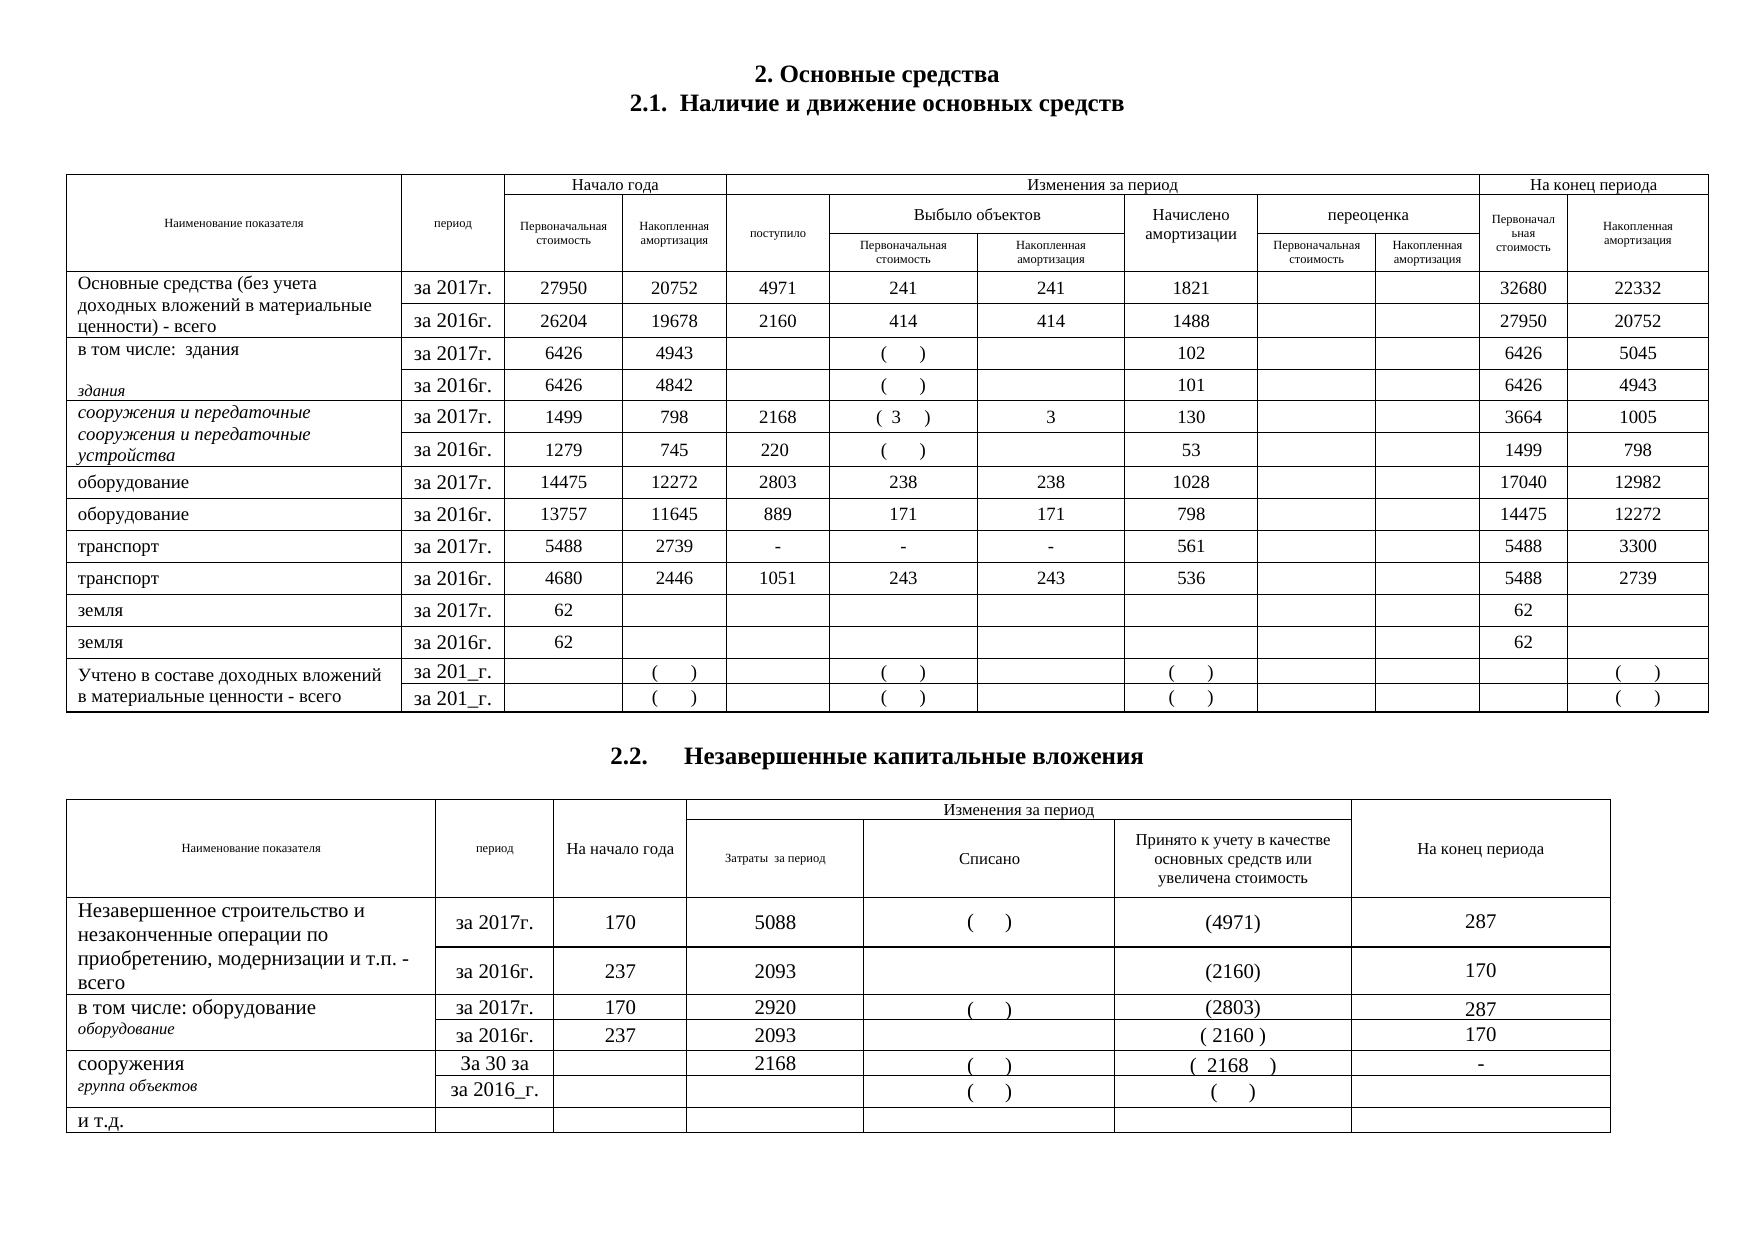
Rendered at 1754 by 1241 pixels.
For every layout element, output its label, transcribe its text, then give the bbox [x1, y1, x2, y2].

table_cell За 30 за 2017г. [436, 1051, 553, 1075]
table_cell 11645 [623, 499, 726, 529]
table_cell за 2017г. [402, 272, 504, 303]
table_cell (2803) [1115, 995, 1351, 1019]
table_cell Накопленная амортизация [1376, 234, 1479, 271]
table_cell 2168 [687, 1051, 863, 1075]
table_cell ( ) [1115, 1076, 1351, 1107]
table_cell [1376, 304, 1479, 337]
table_cell Накопленная амортизация [978, 234, 1124, 271]
table_cell за 2017г. [402, 467, 504, 498]
table_header На конец периода [1352, 800, 1610, 897]
table_cell за 2016г. [402, 627, 504, 657]
table_cell 3 [978, 401, 1124, 432]
table_cell ( ) [623, 659, 726, 683]
table_cell 12982 [1568, 467, 1708, 498]
table_cell [554, 1076, 686, 1107]
table_cell [727, 684, 829, 711]
table_cell 22332 [1568, 272, 1708, 303]
table_cell Выбыло объектов [830, 195, 1124, 233]
table_cell - [830, 531, 977, 562]
table_cell 241 [978, 272, 1124, 303]
table_cell 14475 [1480, 499, 1567, 529]
table_cell [1125, 627, 1257, 657]
table_cell [1258, 272, 1375, 303]
table_cell [1258, 467, 1375, 498]
table_cell [727, 627, 829, 657]
table_cell ( 3 ) [830, 401, 977, 432]
table_cell ( ) [623, 684, 726, 711]
table_cell 62 [505, 595, 622, 626]
table_cell [1115, 1108, 1351, 1132]
table_cell за 2016_г. [436, 1076, 553, 1107]
table_cell [1258, 684, 1375, 711]
table_cell [505, 659, 622, 683]
table_cell ( ) [830, 684, 977, 711]
table_cell [1258, 531, 1375, 562]
table_cell переоценка [1258, 195, 1479, 233]
table_cell за 2017г. [402, 401, 504, 432]
table_cell - [727, 531, 829, 562]
table_cell 170 [1352, 1020, 1610, 1050]
table_cell за 2016г. [436, 1020, 553, 1050]
table_cell [1258, 563, 1375, 593]
table_cell [554, 1108, 686, 1132]
table_cell 1005 [1568, 401, 1708, 432]
table_header Наименование показателя [67, 175, 401, 271]
table_cell ( 2160 ) [1115, 1020, 1351, 1050]
table_cell [864, 1020, 1114, 1050]
table_cell за 2017г. [402, 531, 504, 562]
table_cell 1028 [1125, 467, 1257, 498]
table_cell ( ) [864, 1051, 1114, 1075]
table_cell [978, 595, 1124, 626]
table_cell 414 [830, 304, 977, 337]
table_header На начало года [554, 800, 686, 897]
table_cell 2168 [727, 401, 829, 432]
table_cell [436, 1108, 553, 1132]
table_cell 20752 [1568, 304, 1708, 337]
table_cell 53 [1125, 433, 1257, 466]
table_cell (4971) [1115, 898, 1351, 946]
table_cell 5045 [1568, 338, 1708, 368]
table_cell ( ) [830, 433, 977, 466]
table_cell [727, 659, 829, 683]
table_cell [623, 627, 726, 657]
table_cell 5488 [1480, 531, 1567, 562]
table_cell [1480, 659, 1567, 683]
table_cell [727, 370, 829, 400]
table_cell 27950 [505, 272, 622, 303]
table_cell ( ) [830, 370, 977, 400]
table_cell 3664 [1480, 401, 1567, 432]
table_cell 62 [1480, 627, 1567, 657]
table_cell 2446 [623, 563, 726, 593]
table_cell 798 [1568, 433, 1708, 466]
table_cell 27950 [1480, 304, 1567, 337]
table_cell 32680 [1480, 272, 1567, 303]
table_header Изменения за период [727, 175, 1479, 194]
table_cell сооружения и передаточные сооружения и передаточные устройства [67, 401, 401, 466]
table_cell за 2016г. [402, 304, 504, 337]
table_cell в том числе: здания здания [67, 338, 401, 400]
table_cell Затраты за период [687, 820, 863, 897]
table_cell 20752 [623, 272, 726, 303]
table_cell [1258, 304, 1375, 337]
table_cell ( ) [1568, 659, 1708, 683]
table_cell [1376, 563, 1479, 593]
table_cell 1488 [1125, 304, 1257, 337]
table_cell 130 [1125, 401, 1257, 432]
table_cell [1258, 370, 1375, 400]
table_cell Накопленная амортизация [1568, 195, 1708, 271]
table_cell [1352, 1108, 1610, 1132]
table_cell 536 [1125, 563, 1257, 593]
table_cell за 2016г. [402, 499, 504, 529]
table_cell за 2016г. [402, 563, 504, 593]
table_cell ( ) [1125, 659, 1257, 683]
table_cell [1376, 531, 1479, 562]
table_cell за 2017г. [436, 898, 553, 946]
subtitle 2.1. Наличие и движение основных средств [89, 88, 1665, 117]
table_cell [1376, 499, 1479, 529]
table_cell 241 [830, 272, 977, 303]
table_cell 220 [727, 433, 829, 466]
table_cell 2803 [727, 467, 829, 498]
table_cell 62 [505, 627, 622, 657]
table_cell 171 [830, 499, 977, 529]
table_cell [1376, 370, 1479, 400]
table_cell 3300 [1568, 531, 1708, 562]
table_cell 414 [978, 304, 1124, 337]
table_cell 6426 [505, 338, 622, 368]
table_cell за 2017г. [436, 995, 553, 1019]
table_cell 4971 [727, 272, 829, 303]
table_header Наименование показателя [67, 800, 435, 897]
table_cell [1376, 338, 1479, 368]
table_cell [978, 338, 1124, 368]
table_cell 287 [1352, 898, 1610, 946]
table_cell оборудование [67, 499, 401, 529]
table_cell 237 [554, 1020, 686, 1050]
table_cell Накопленная амортизация [623, 195, 726, 271]
table_cell 238 [978, 467, 1124, 498]
table_cell [1352, 1076, 1610, 1107]
table_cell [687, 1076, 863, 1107]
table_cell 101 [1125, 370, 1257, 400]
table_cell [830, 627, 977, 657]
table_cell 170 [554, 898, 686, 946]
table_cell и т.д. [67, 1108, 435, 1132]
table_cell 13757 [505, 499, 622, 529]
subtitle Незавершенные капитальные вложения [89, 741, 1665, 770]
table_cell Начислено амортизации [1125, 195, 1257, 271]
table_header Изменения за период [687, 800, 1351, 819]
table_cell сооружения группа объектов [67, 1051, 435, 1107]
table_cell оборудование [67, 467, 401, 498]
table_cell ( 2168 ) [1115, 1051, 1351, 1075]
table_cell Первоначальная стоимость [1480, 195, 1567, 271]
table_cell [1258, 595, 1375, 626]
table_cell [830, 595, 977, 626]
table_cell ( ) [830, 338, 977, 368]
table_cell [687, 1108, 863, 1132]
table_cell 170 [1352, 948, 1610, 994]
table_cell за 201_г. [402, 684, 504, 711]
table_cell ( ) [864, 1076, 1114, 1107]
table_cell [505, 684, 622, 711]
table_cell 745 [623, 433, 726, 466]
table_cell 2093 [687, 1020, 863, 1050]
table_cell 889 [727, 499, 829, 529]
table_cell [1376, 467, 1479, 498]
table_cell [1376, 595, 1479, 626]
table_cell 5088 [687, 898, 863, 946]
table_cell [1376, 272, 1479, 303]
table_cell 26204 [505, 304, 622, 337]
table_cell 2739 [623, 531, 726, 562]
table_cell Учтено в составе доходных вложений в материальные ценности - всего [67, 659, 401, 711]
table_cell за 201_г. [402, 659, 504, 683]
table_cell [864, 948, 1114, 994]
table_cell 19678 [623, 304, 726, 337]
table_cell [554, 1051, 686, 1075]
table_cell 17040 [1480, 467, 1567, 498]
table_cell 12272 [1568, 499, 1708, 529]
subtitle 2. Основные средства [89, 59, 1665, 88]
table_cell 6426 [505, 370, 622, 400]
table_cell [1258, 338, 1375, 368]
table_cell в том числе: оборудование оборудование [67, 995, 435, 1050]
table_cell земля [67, 627, 401, 657]
table_cell [1376, 627, 1479, 657]
table_cell [727, 595, 829, 626]
table_cell Списано [864, 820, 1114, 897]
table_cell 5488 [505, 531, 622, 562]
table_cell 6426 [1480, 370, 1567, 400]
table_header период [436, 800, 553, 897]
table_cell транспорт [67, 531, 401, 562]
table_cell ( ) [864, 898, 1114, 946]
table_cell [1480, 684, 1567, 711]
table_cell [978, 433, 1124, 466]
table_cell [1258, 401, 1375, 432]
table_cell поступило [727, 195, 829, 271]
table_cell ( ) [830, 659, 977, 683]
table_cell земля [67, 595, 401, 626]
table_cell [1125, 595, 1257, 626]
table_cell 1051 [727, 563, 829, 593]
table_cell Основные средства (без учета доходных вложений в материальные ценности) - всего [67, 272, 401, 337]
table_cell [978, 659, 1124, 683]
table_cell 4943 [623, 338, 726, 368]
table_cell 798 [1125, 499, 1257, 529]
table_cell 12272 [623, 467, 726, 498]
table_cell за 2017г. [402, 338, 504, 368]
table_header период [402, 175, 504, 271]
table_cell 2920 [687, 995, 863, 1019]
table_cell 170 [554, 995, 686, 1019]
table_cell 2160 [727, 304, 829, 337]
table_cell 2739 [1568, 563, 1708, 593]
table_cell - [978, 531, 1124, 562]
table_cell 14475 [505, 467, 622, 498]
table_cell 5488 [1480, 563, 1567, 593]
table_cell [1258, 499, 1375, 529]
table_cell [623, 595, 726, 626]
table_cell [978, 370, 1124, 400]
table_cell 1821 [1125, 272, 1257, 303]
table_cell 1499 [505, 401, 622, 432]
table_cell [1258, 659, 1375, 683]
table_header На конец периода [1480, 175, 1708, 194]
table_cell 561 [1125, 531, 1257, 562]
table_cell 243 [830, 563, 977, 593]
table_cell 2093 [687, 948, 863, 994]
table_cell 1499 [1480, 433, 1567, 466]
table_cell 238 [830, 467, 977, 498]
table_cell [1376, 659, 1479, 683]
table_cell 4680 [505, 563, 622, 593]
table_cell [1258, 627, 1375, 657]
table_cell [864, 1108, 1114, 1132]
table_cell 102 [1125, 338, 1257, 368]
table_cell транспорт [67, 563, 401, 593]
table_cell [1376, 433, 1479, 466]
table_cell Незавершенное строительство и незаконченные операции по приобретению, модернизации и т.п. - всего [67, 898, 435, 994]
table_cell 62 [1480, 595, 1567, 626]
table_cell 1279 [505, 433, 622, 466]
table_cell [1568, 627, 1708, 657]
table_cell ( ) [1125, 684, 1257, 711]
table_cell 4842 [623, 370, 726, 400]
table_cell 243 [978, 563, 1124, 593]
table_cell 4943 [1568, 370, 1708, 400]
table_cell ( ) [864, 995, 1114, 1019]
table_cell (2160) [1115, 948, 1351, 994]
table_cell ( ) [1568, 684, 1708, 711]
table_cell [1258, 433, 1375, 466]
table_cell [1568, 595, 1708, 626]
table_cell за 2017г. [402, 595, 504, 626]
table_cell 287 [1352, 995, 1610, 1019]
table_cell за 2016г. [402, 433, 504, 466]
table_cell за 2016г. [436, 948, 553, 994]
table_cell [727, 338, 829, 368]
table_cell 237 [554, 948, 686, 994]
table_cell - [1352, 1051, 1610, 1075]
table_cell за 2016г. [402, 370, 504, 400]
table_header Начало года [505, 175, 726, 194]
table_cell Принято к учету в качестве основных средств или увеличена стоимость [1115, 820, 1351, 897]
table_cell 798 [623, 401, 726, 432]
table_cell 6426 [1480, 338, 1567, 368]
table_cell [1376, 401, 1479, 432]
table_cell Первоначальная стоимость [1258, 234, 1375, 271]
table_cell [978, 627, 1124, 657]
table_cell Первоначальная стоимость [830, 234, 977, 271]
table_cell 171 [978, 499, 1124, 529]
table_cell [1376, 684, 1479, 711]
table_cell Первоначальная стоимость [505, 195, 622, 271]
table_cell [978, 684, 1124, 711]
